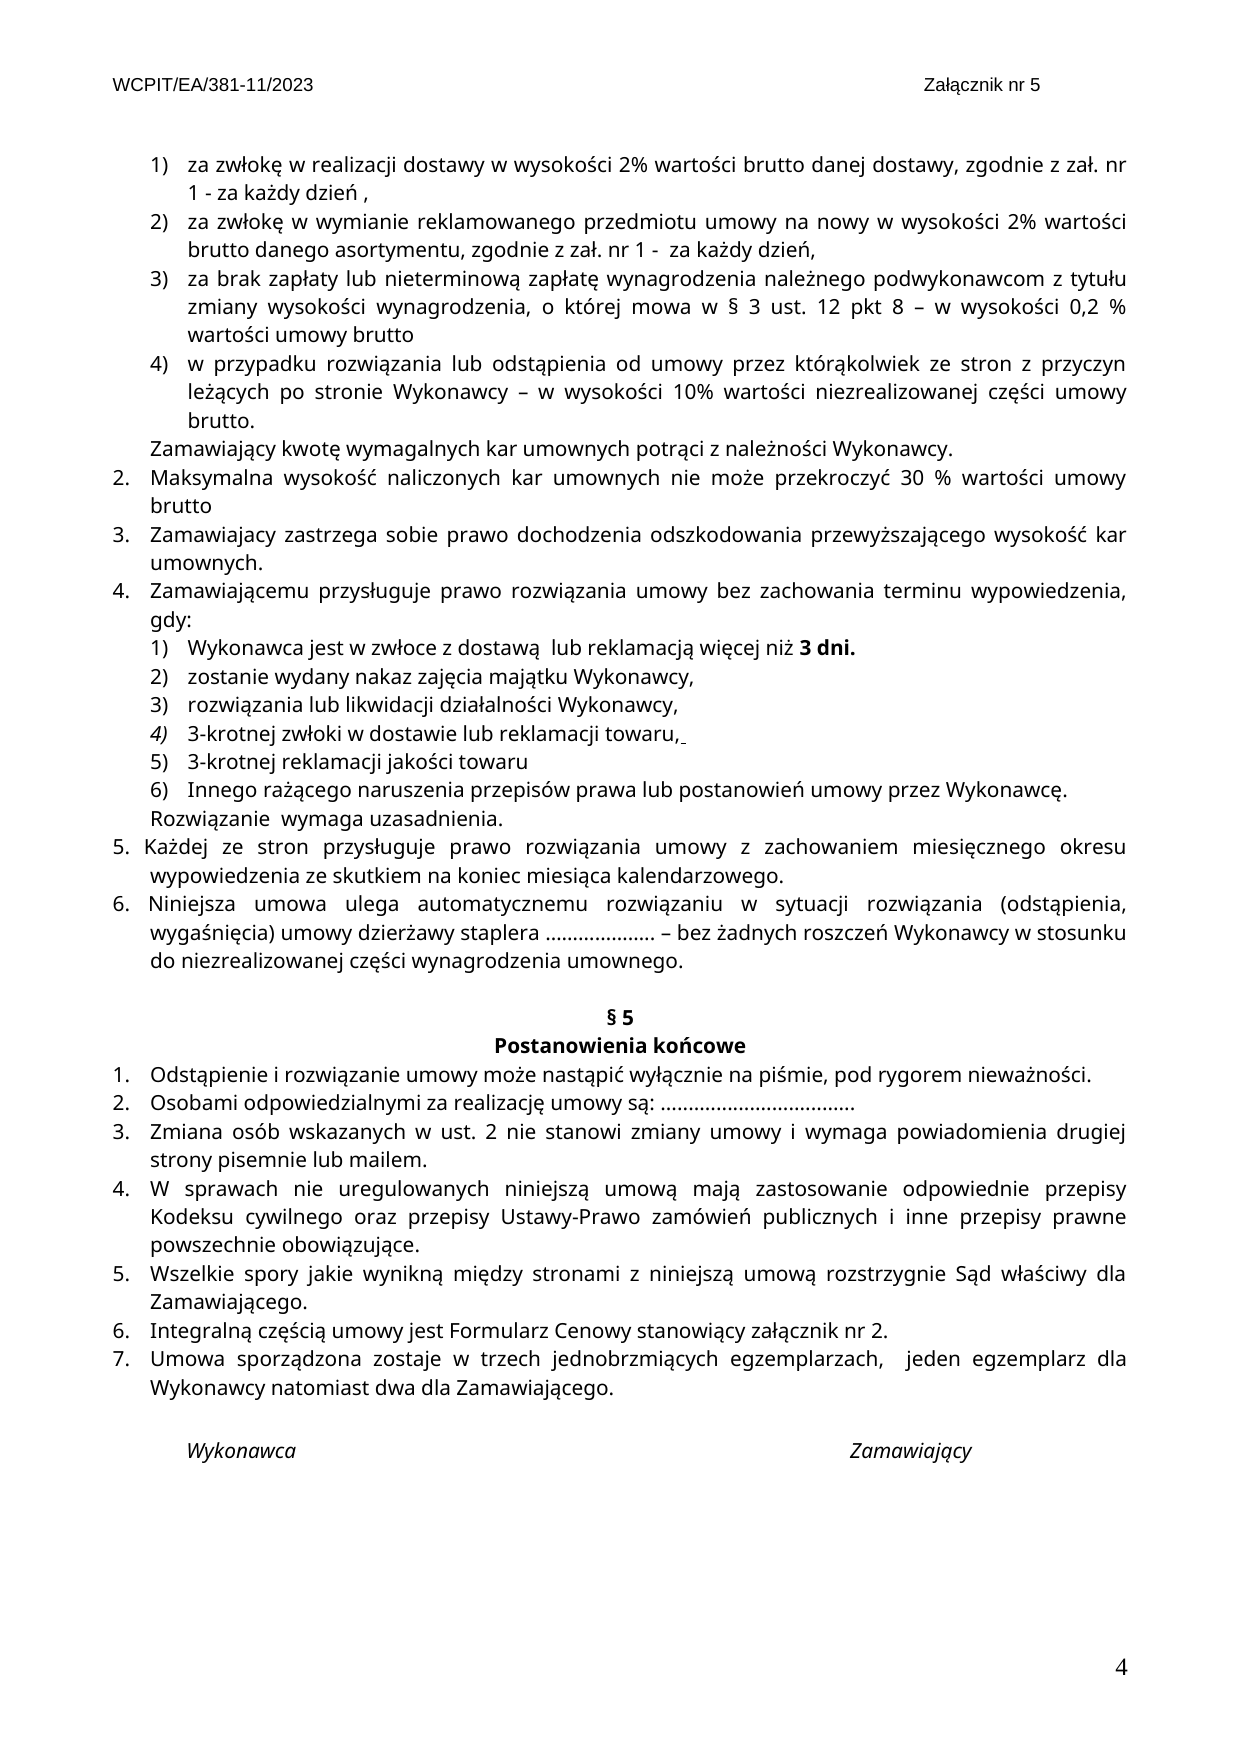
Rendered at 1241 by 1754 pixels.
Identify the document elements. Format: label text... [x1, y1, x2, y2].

text Postanowienia końcowe [112, 1032, 1128, 1060]
list Umowa sporządzona zostaje w trzech jednobrzmiących egzemplarzach, jeden egzemplarz dla Wykonawcy natomiast dwa dla Zamawiającego. [112, 1344, 1128, 1401]
list Zamawiajacy zastrzega sobie prawo dochodzenia odszkodowania przewyższającego wysokość kar umownych. [112, 520, 1128, 577]
text Zamawiający kwotę wymagalnych kar umownych potrąci z należności Wykonawcy. [112, 434, 1128, 463]
subtitle Wykonawca Zamawiający [112, 1436, 1128, 1464]
list za zwłokę w wymianie reklamowanego przedmiotu umowy na nowy w wysokości 2% wartości brutto danego asortymentu, zgodnie z zał. nr 1 - za każdy dzień, [150, 207, 1128, 264]
list Maksymalna wysokość naliczonych kar umownych nie może przekroczyć 30 % wartości umowy brutto [112, 463, 1128, 520]
list Innego rażącego naruszenia przepisów prawa lub postanowień umowy przez Wykonawcę. [150, 776, 1128, 804]
list 3-krotnej zwłoki w dostawie lub reklamacji towaru, [150, 719, 1128, 747]
list Zamawiającemu przysługuje prawo rozwiązania umowy bez zachowania terminu wypowiedzenia, gdy: [112, 577, 1128, 633]
list Odstąpienie i rozwiązanie umowy może nastąpić wyłącznie na piśmie, pod rygorem nieważności. [112, 1060, 1128, 1088]
list za brak zapłaty lub nieterminową zapłatę wynagrodzenia należnego podwykonawcom z tytułu zmiany wysokości wynagrodzenia, o której mowa w § 3 ust. 12 pkt 8 – w wysokości 0,2 % wartości umowy brutto [150, 264, 1128, 349]
list rozwiązania lub likwidacji działalności Wykonawcy, [150, 690, 1128, 719]
text § 5 [112, 1003, 1128, 1032]
list W sprawach nie uregulowanych niniejszą umową mają zastosowanie odpowiednie przepisy oraz przepisy Ustawy-Prawo zamówień publicznych i inne przepisy prawne powszechnie obowiązujące. [112, 1174, 1128, 1259]
list Integralną częścią umowy jest Formularz Cenowy stanowiący załącznik nr 2. [112, 1316, 1128, 1344]
list Wszelkie spory jakie wynikną między stronami z niniejszą umową rozstrzygnie Sąd właściwy dla Zamawiającego. [112, 1259, 1128, 1316]
text 6. Niniejsza umowa ulega automatycznemu rozwiązaniu w sytuacji rozwiązania (odstąpienia, wygaśnięcia) umowy dzierżawy staplera ……………….. – bez żadnych roszczeń Wykonawcy w stosunku do niezrealizowanej części wynagrodzenia umownego. [112, 889, 1128, 975]
text Rozwiązanie wymaga uzasadnienia. [112, 804, 1128, 832]
list w przypadku rozwiązania lub odstąpienia od umowy przez którąkolwiek ze stron z przyczyn leżących po stronie Wykonawcy – w wysokości 10% wartości niezrealizowanej części umowy brutto. [150, 349, 1128, 434]
text 5. Każdej ze stron przysługuje prawo rozwiązania umowy z zachowaniem miesięcznego okresu wypowiedzenia ze skutkiem na koniec miesiąca kalendarzowego. [112, 832, 1128, 889]
list Osobami odpowiedzialnymi za realizację umowy są: ................................... [112, 1088, 1128, 1117]
list za zwłokę w realizacji dostawy w wysokości 2% wartości brutto danej dostawy, zgodnie z zał. nr 1 - za każdy dzień , [150, 150, 1128, 207]
list Zmiana osób wskazanych w ust. 2 nie stanowi zmiany umowy i wymaga powiadomienia drugiej strony pisemnie lub mailem. [112, 1117, 1128, 1174]
list 3-krotnej reklamacji jakości towaru [150, 747, 1128, 776]
list Wykonawca jest w zwłoce z dostawą lub reklamacją więcej niż 3 dni. [150, 633, 1128, 662]
list zostanie wydany nakaz zajęcia majątku Wykonawcy, [150, 662, 1128, 690]
